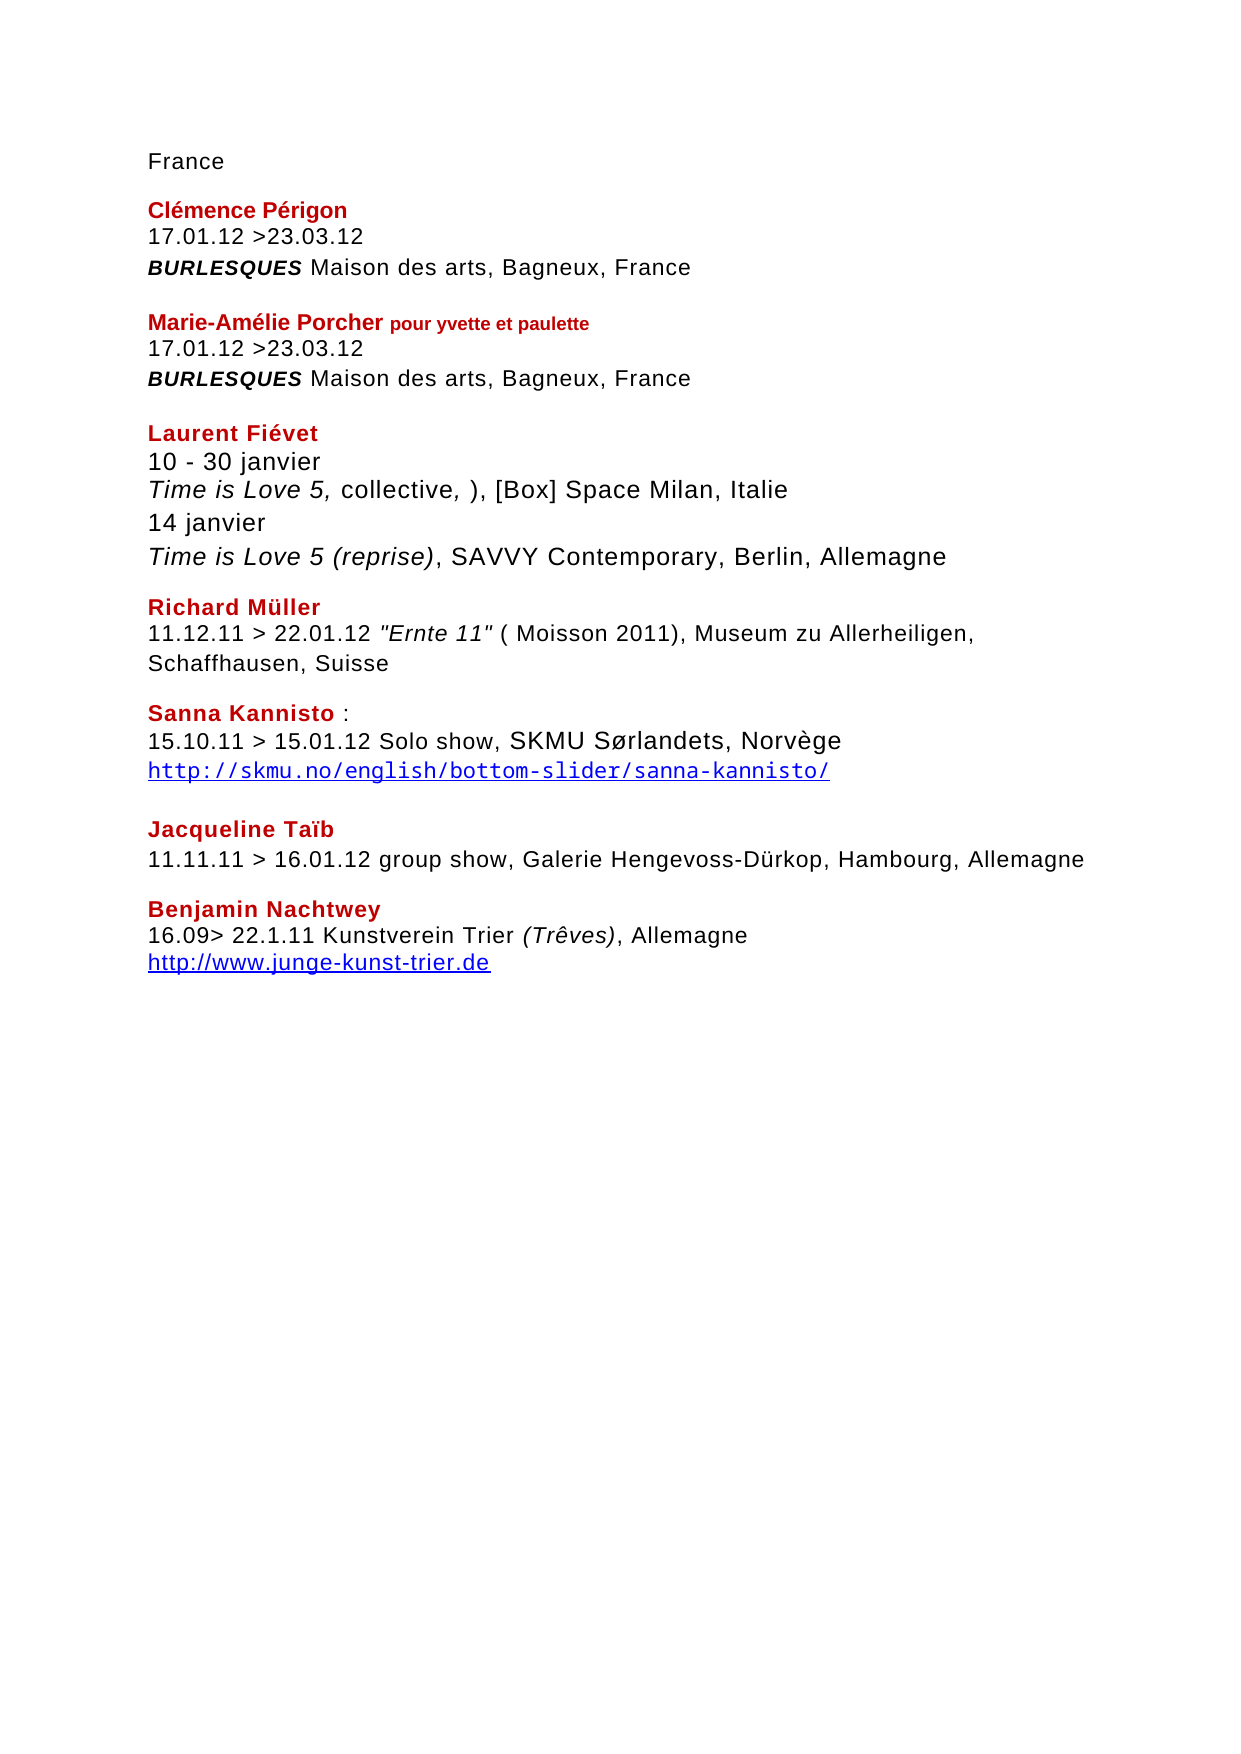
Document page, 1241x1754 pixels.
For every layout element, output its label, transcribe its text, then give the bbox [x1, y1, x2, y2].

text BURLESQUES Maison des arts, Bagneux, France [148, 365, 1093, 420]
text 11.11.11 > 16.01.12 group show, Galerie Hengevoss-Dürkop, Hambourg, Allemagne [148, 846, 1093, 873]
text BURLESQUES Maison des arts, Bagneux, France [148, 253, 1093, 309]
text 17.01.12 >23.03.12 [148, 223, 1093, 250]
text Time is Love 5 (reprise), SAVVY Contemporary, Berlin, Allemagne [148, 541, 1093, 570]
text 14 janvier [148, 508, 1093, 537]
text Time is Love 5, collective, ), [Box] Space Milan, Italie [148, 475, 1093, 504]
text 11.12.11 > 22.01.12 "Ernte 11" ( Moisson 2011), Museum zu Allerheiligen, Schaffhausen, Suisse [148, 620, 1093, 677]
text Jacqueline Taïb [148, 816, 1093, 842]
text Clémence Périgon [148, 197, 1093, 223]
text Benjamin Nachtwey [148, 896, 1093, 922]
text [148, 148, 1093, 174]
text Sanna Kannisto : [148, 699, 1093, 726]
text 17.01.12 >23.03.12 [148, 335, 1093, 361]
text http://skmu.no/english/bottom-slider/sanna-kannisto/ [148, 755, 1093, 784]
text 15.10.11 > 15.01.12 Solo show, SKMU Sørlandets, Norvège [148, 726, 1093, 755]
text 16.09> 22.1.11 Kunstverein Trier (Trêves), Allemagne [148, 922, 1093, 948]
text 10 - 30 janvier [148, 447, 1093, 475]
text Marie-Amélie Porcher pour yvette et paulette [148, 309, 1093, 335]
text Richard Müller [148, 594, 1093, 620]
text Laurent Fiévet [148, 420, 1093, 447]
text http://www.junge-kunst-trier.de [148, 948, 1093, 975]
